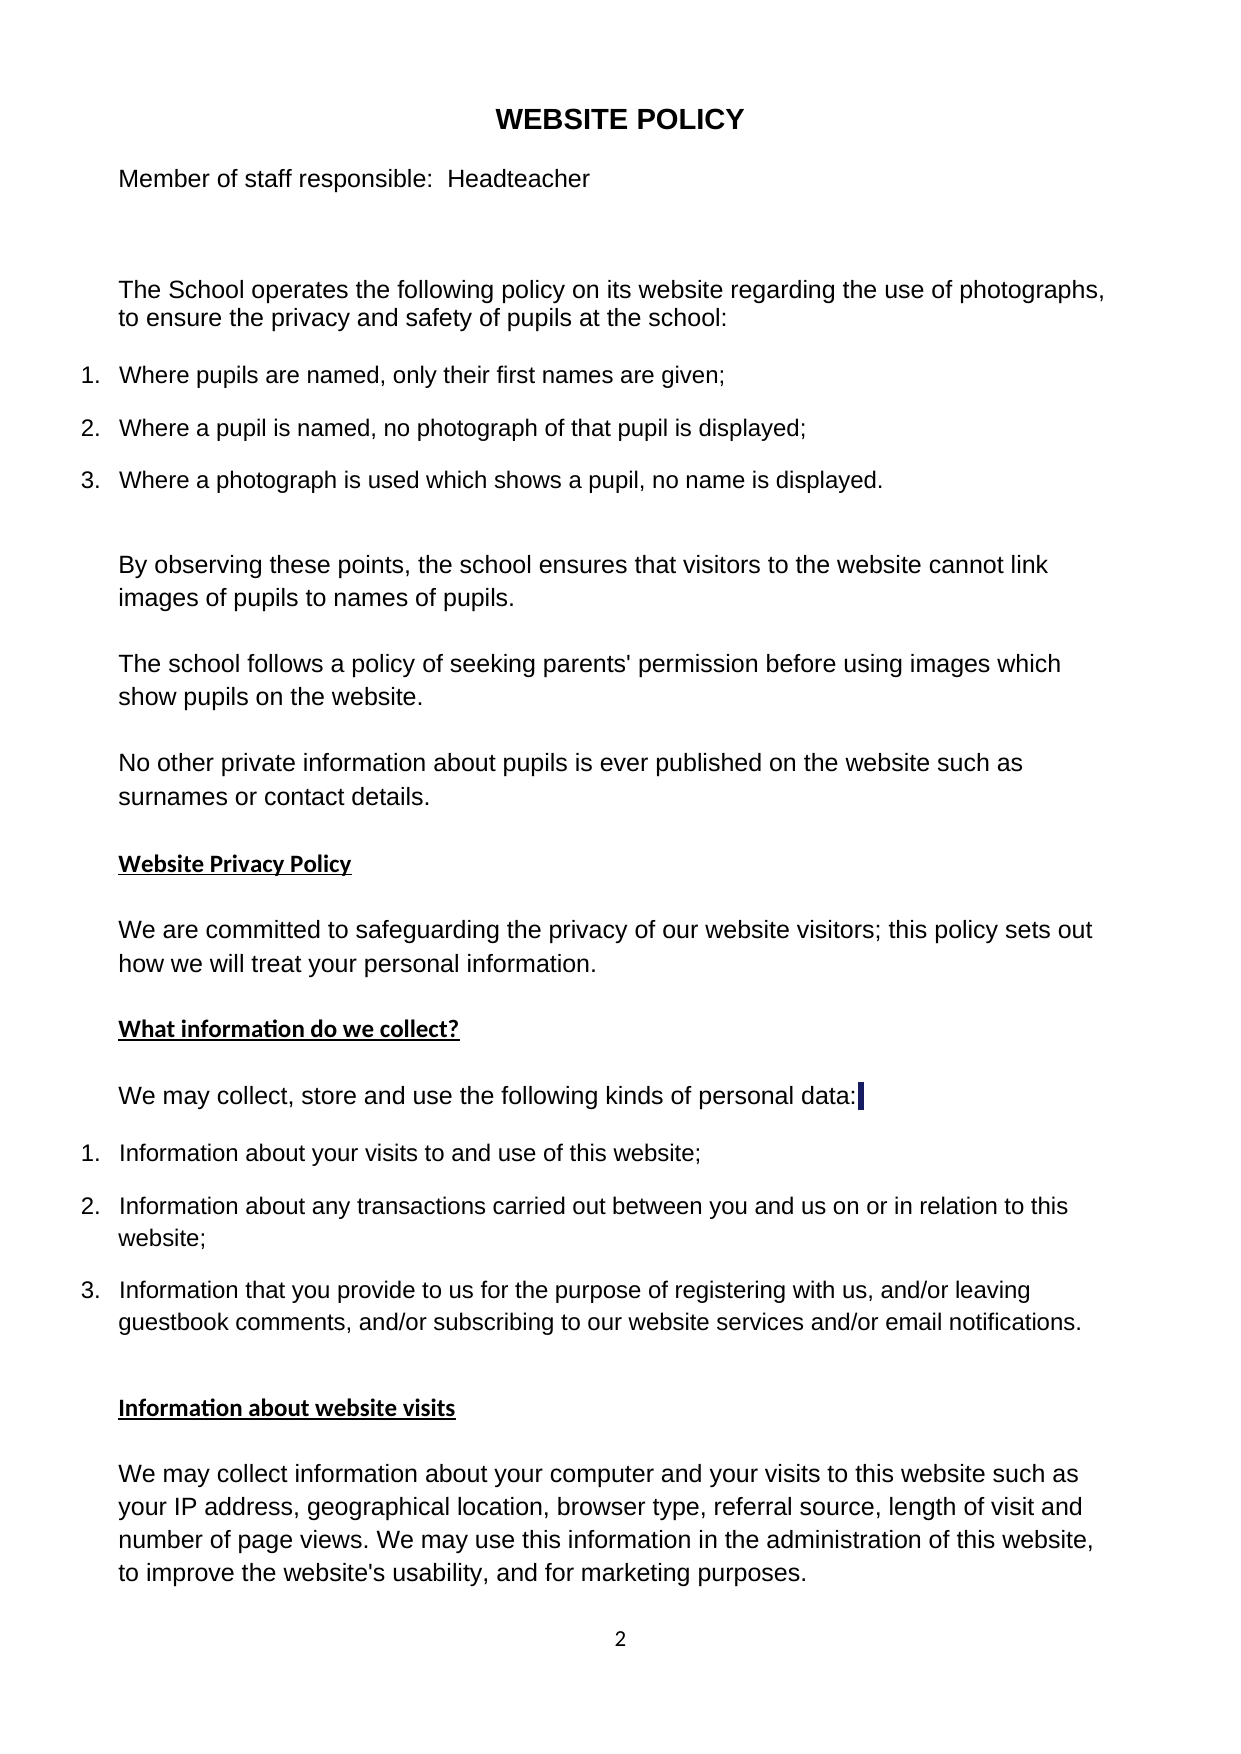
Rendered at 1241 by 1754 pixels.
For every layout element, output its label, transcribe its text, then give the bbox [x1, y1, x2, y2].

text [118, 1360, 1122, 1618]
text By observing these points, the school ensures that visitors to the website cannot link images of pupils to names of pupils. The school follows a policy of seeking parents' permission before using images which show pupils on the website. No other private information about pupils is ever published on the website such as surnames or contact details. Website Privacy Policy We are committed to safeguarding the privacy of our website visitors; this policy sets out how we will treat your personal information. What information do we collect? We may collect, store and use the following kinds of personal data: [118, 518, 1122, 1110]
text The School operates the following policy on its website regarding the use of photographs, to ensure the privacy and safety of pupils at the school: [118, 275, 1122, 332]
text 2. Where a pupil is named, no photograph of that pupil is displayed; [81, 413, 1122, 441]
text 1. Information about your visits to and use of this website; [81, 1139, 1122, 1167]
text 3. Where a photograph is used which shows a pupil, no name is displayed. [81, 466, 1122, 493]
text WEBSITE POLICY [118, 102, 1122, 135]
text 1. Where pupils are named, only their first names are given; [81, 361, 1122, 388]
text 2. Information about any transactions carried out between you and us on or in relation to this website; [81, 1192, 1122, 1251]
text Member of staff responsible: Headteacher [118, 164, 1122, 193]
text 3. Information that you provide to us for the purpose of registering with us, and/or leaving guestbook comments, and/or subscribing to our website services and/or email notifications. [81, 1276, 1122, 1335]
